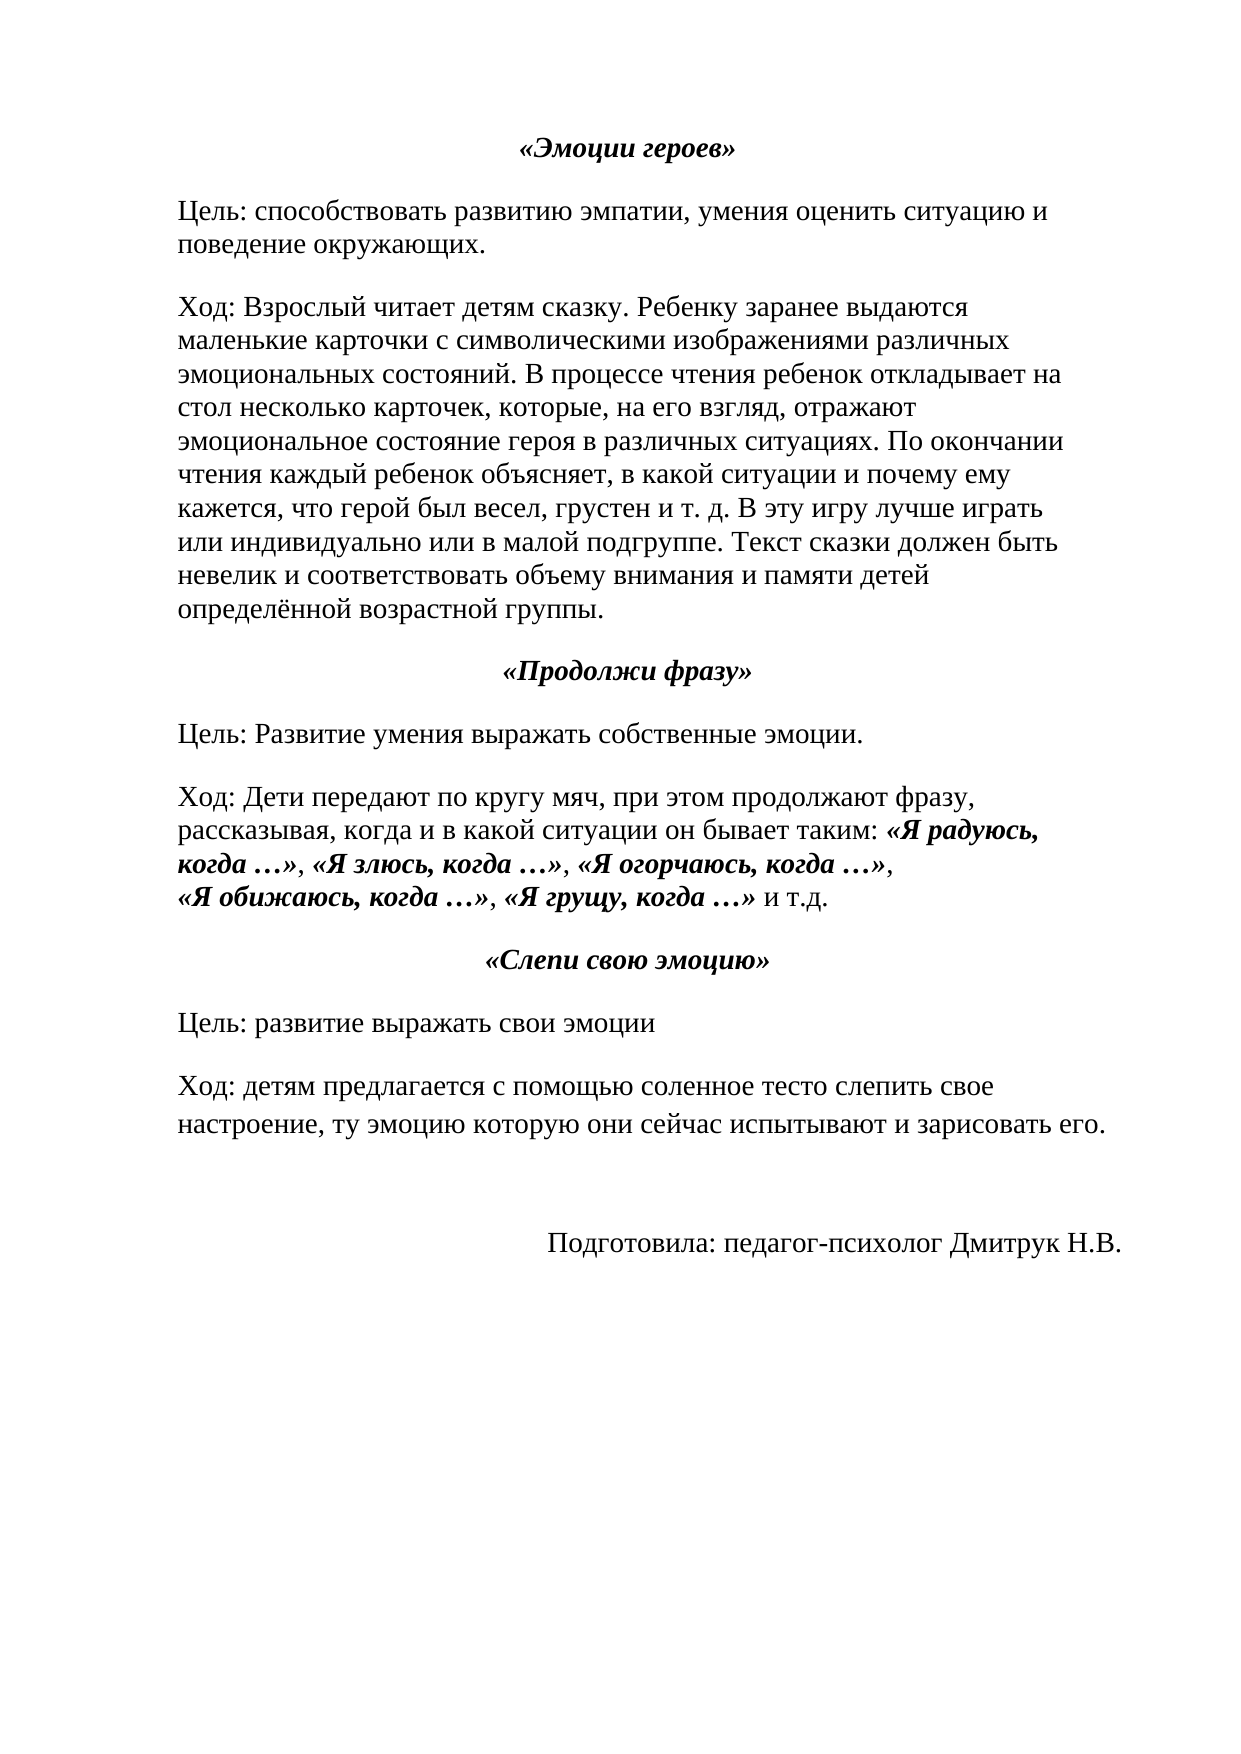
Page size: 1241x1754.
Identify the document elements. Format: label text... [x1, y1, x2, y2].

text Ход: Взрослый читает детям сказку. Ребенку заранее выдаются маленькие карточки с символическими изображениями различных эмоциональных состояний. В процессе чтения ребенок откладывает на стол несколько карточек, которые, на его взгляд, отражают эмоциональное состояние героя в различных ситуациях. По окончании чтения каждый ребенок объясняет, в какой ситуации и почему ему кажется, что герой был весел, грустен и т. д. В эту игру лучше играть или индивидуально или в малой подгруппе. Текст сказки должен быть невелик и соответствовать объему внимания и памяти детей определённой возрастной группы. [177, 289, 1078, 624]
text Цель: Развитие умения выражать собственные эмоции. [177, 716, 1078, 750]
text «Эмоции героев» [177, 130, 1078, 163]
text «Продолжи фразу» [177, 653, 1078, 687]
text «Я обижаюсь, когда …», «Я грущу, когда …» и т.д. [177, 879, 1078, 913]
text «Слепи свою эмоцию» [177, 942, 1078, 976]
text Подготовила: педагог-психолог Дмитрук Н.В. [177, 1225, 1122, 1258]
text Цель: способствовать развитию эмпатии, умения оценить ситуацию и поведение окружающих. [177, 193, 1078, 260]
text Цель: развитие выражать свои эмоции [177, 1005, 1078, 1038]
text Ход: Дети передают по кругу мяч, при этом продолжают фразу, рассказывая, когда и в какой ситуации он бывает таким: «Я радуюсь, когда …», «Я злюсь, когда …», «Я огорчаюсь, когда …», [177, 779, 1078, 879]
text Ход: детям предлагается с помощью соленное тесто слепить свое настроение, ту эмоцию которую они сейчас испытывают и зарисовать его. [177, 1068, 1122, 1140]
